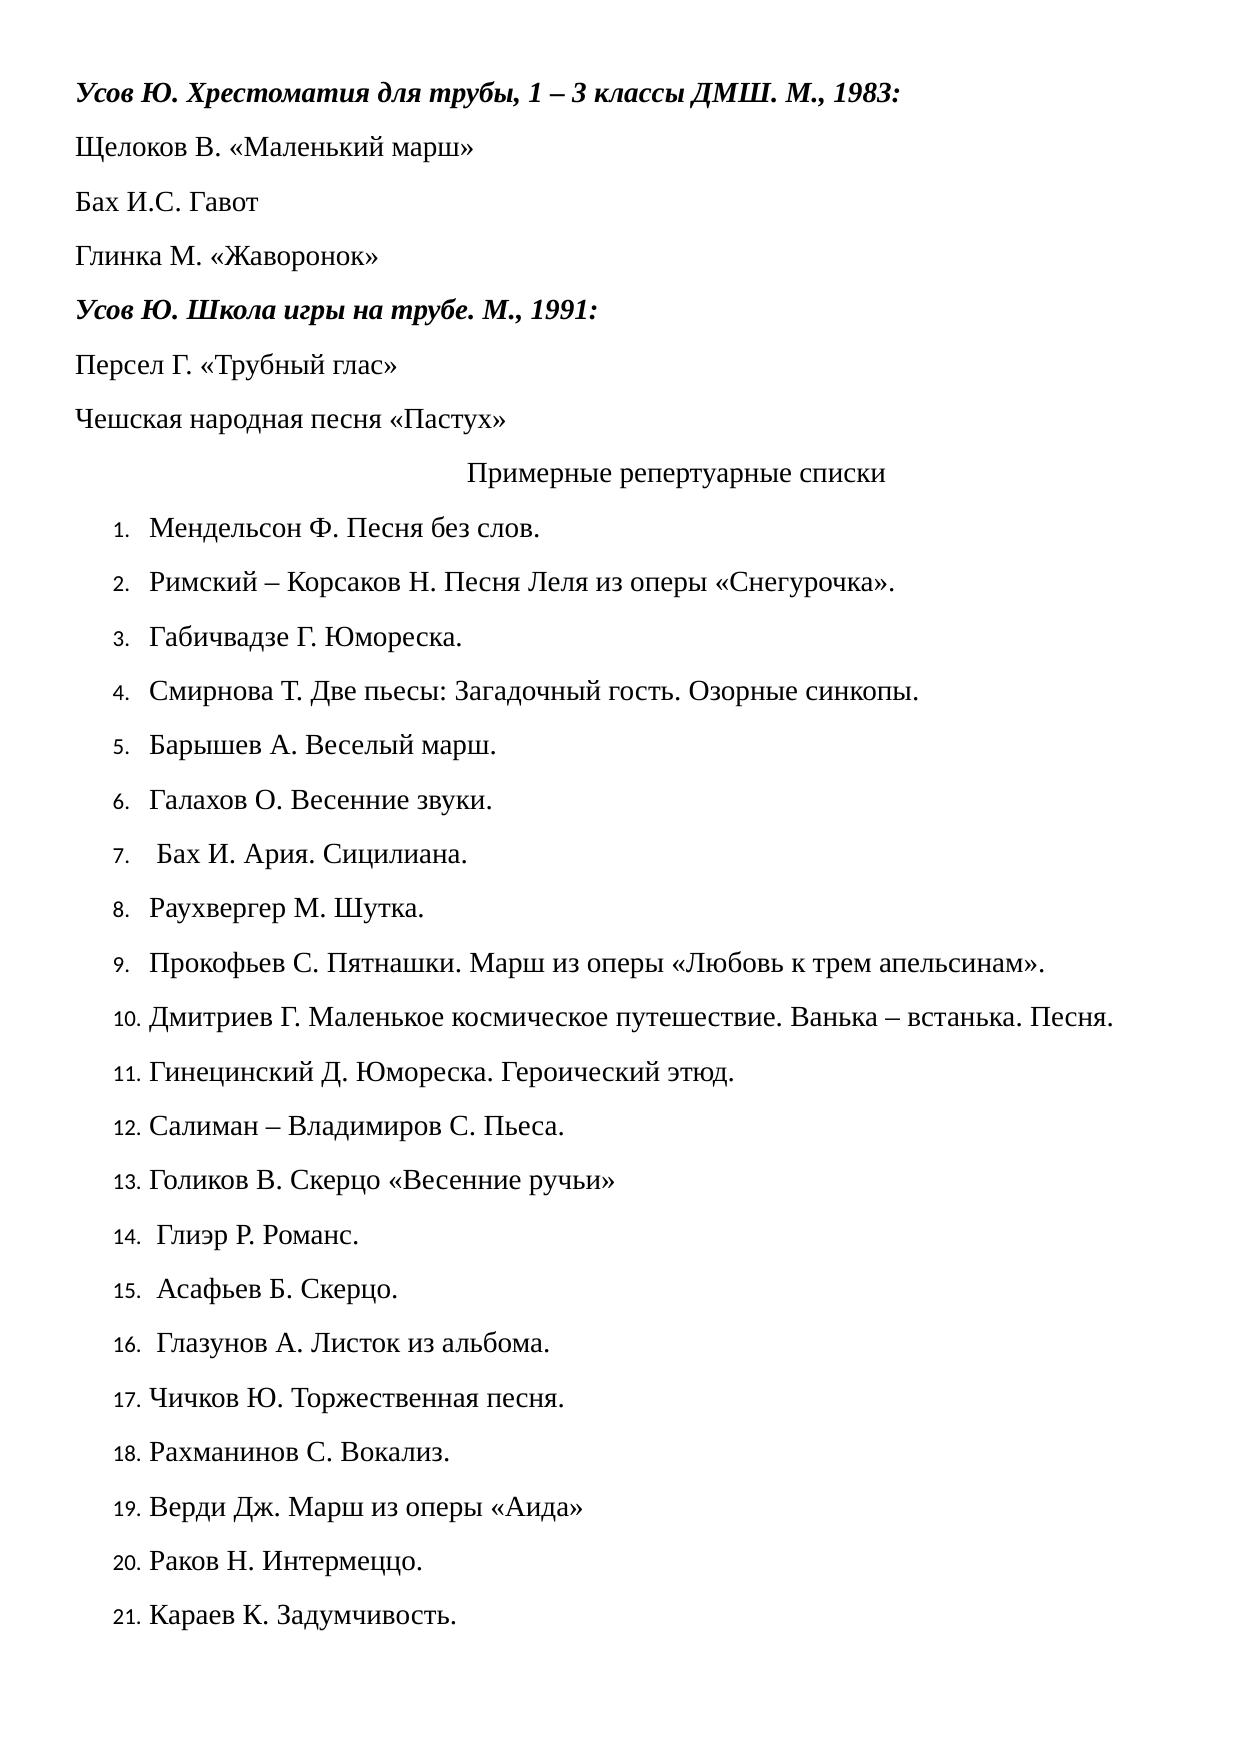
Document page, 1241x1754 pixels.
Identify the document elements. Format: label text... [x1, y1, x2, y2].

list Рахманинов С. Вокализ. [112, 1434, 1165, 1468]
list Асафьев Б. Скерцо. [112, 1271, 1165, 1305]
text Усов Ю. Школа игры на трубе. М., 1991: [75, 292, 1165, 326]
list Дмитриев Г. Маленькое космическое путешествие. Ванька – встанька. Песня. [112, 999, 1165, 1033]
list Смирнова Т. Две пьесы: Загадочный гость. Озорные синкопы. [112, 673, 1165, 707]
list Караев К. Задумчивость. [112, 1597, 1165, 1631]
list Мендельсон Ф. Песня без слов. [112, 510, 1165, 543]
list Раухвергер М. Шутка. [112, 891, 1165, 924]
text Усов Ю. Хрестоматия для трубы, 1 – 3 классы ДМШ. М., 1983: [75, 75, 1165, 108]
list Салиман – Владимиров С. Пьеса. [112, 1108, 1165, 1142]
list Глазунов А. Листок из альбома. [112, 1326, 1165, 1359]
text Примерные репертуарные списки [187, 456, 1165, 489]
list Верди Дж. Марш из оперы «Аида» [112, 1489, 1165, 1522]
list Раков Н. Интермеццо. [112, 1543, 1165, 1577]
text Бах И.С. Гавот [75, 184, 1165, 217]
text Персел Г. «Трубный глас» [75, 347, 1165, 380]
text Глинка М. «Жаворонок» [75, 238, 1165, 272]
list Глиэр Р. Романс. [112, 1217, 1165, 1250]
list Гинецинский Д. Юмореска. Героический этюд. [112, 1054, 1165, 1087]
list Голиков В. Скерцо «Весенние ручьи» [112, 1162, 1165, 1196]
list Прокофьев С. Пятнашки. Марш из оперы «Любовь к трем апельсинам». [112, 945, 1165, 978]
list Барышев А. Веселый марш. [112, 727, 1165, 761]
list Бах И. Ария. Сицилиана. [112, 836, 1165, 870]
text Щелоков В. «Маленький марш» [75, 129, 1165, 163]
list Галахов О. Весенние звуки. [112, 782, 1165, 815]
text Чешская народная песня «Пастух» [75, 401, 1165, 435]
list Чичков Ю. Торжественная песня. [112, 1380, 1165, 1413]
list Габичвадзе Г. Юмореска. [112, 619, 1165, 652]
list Римский – Корсаков Н. Песня Леля из оперы «Снегурочка». [112, 564, 1165, 598]
